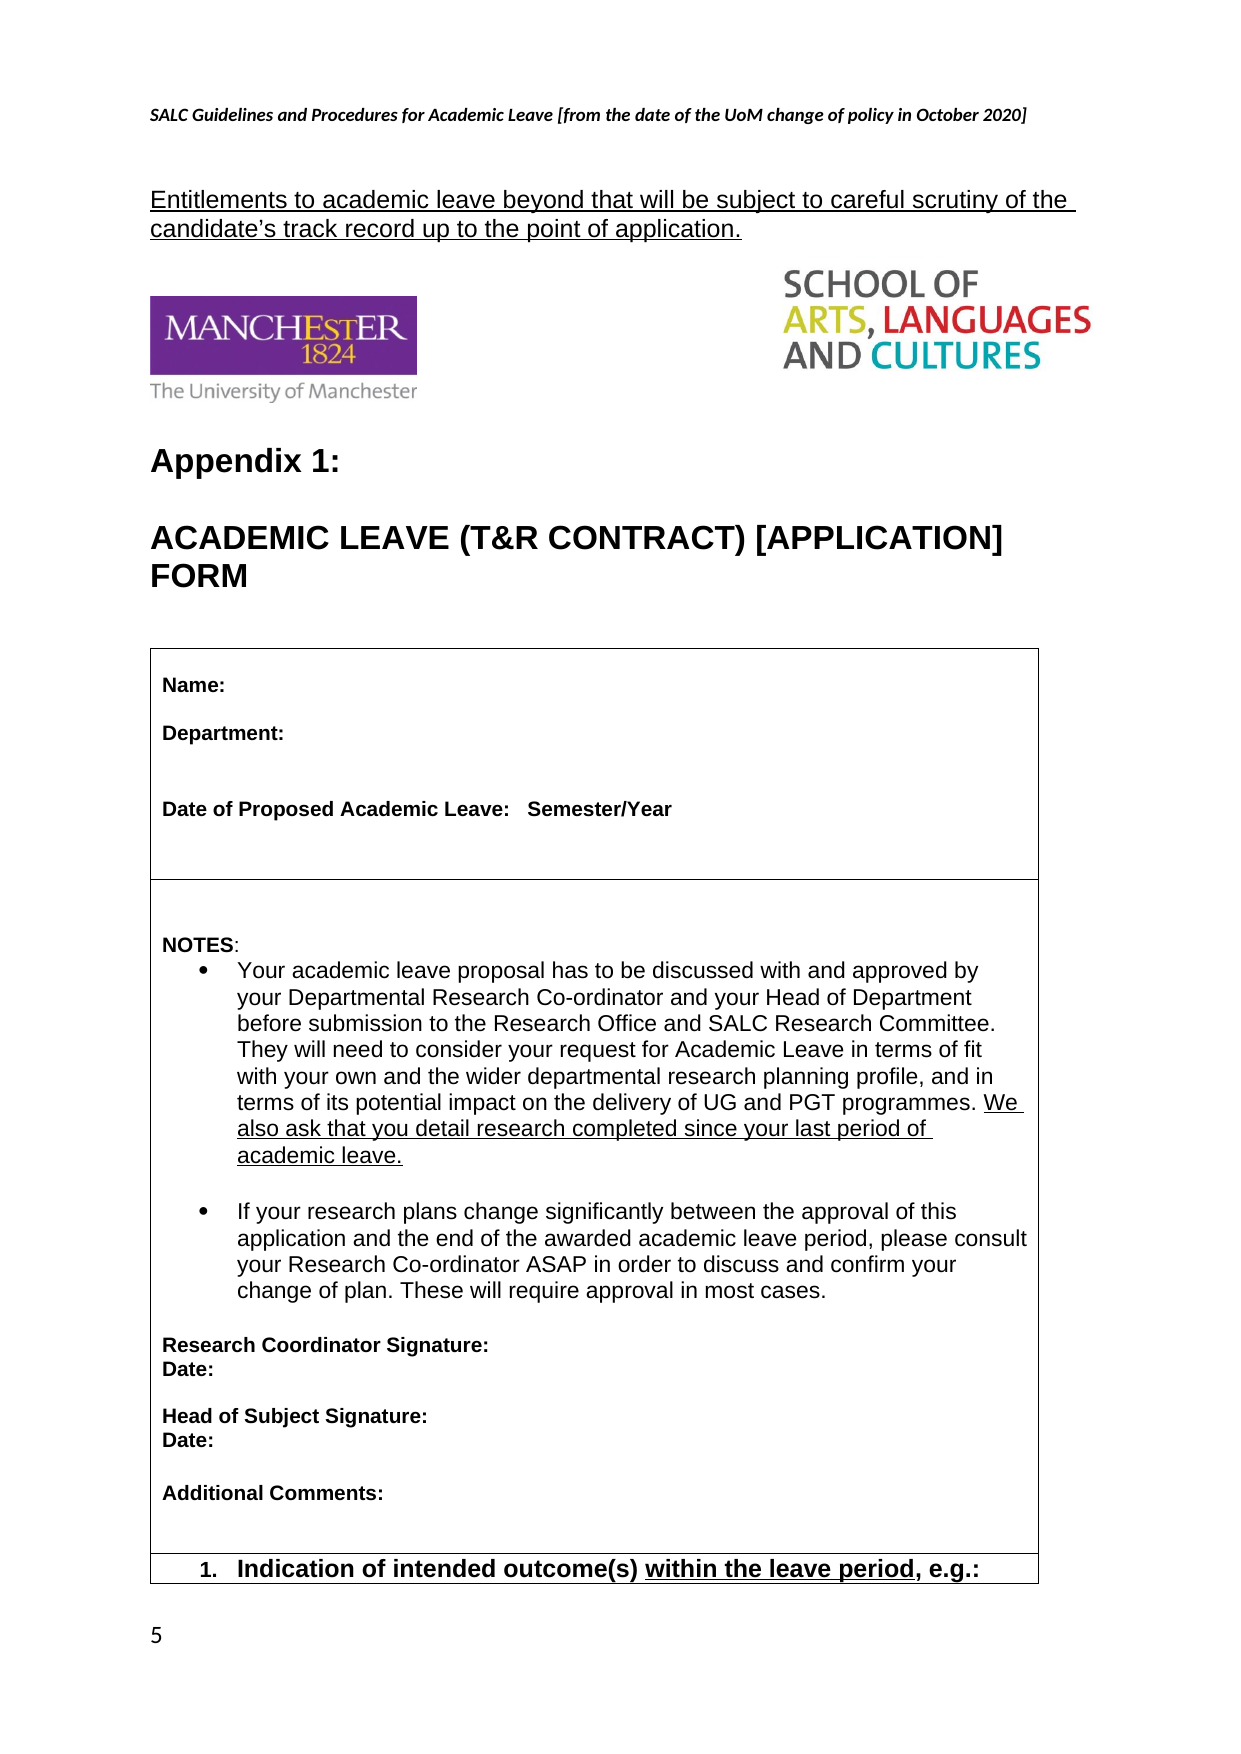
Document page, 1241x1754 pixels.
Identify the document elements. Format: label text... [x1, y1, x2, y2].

subtitle Appendix 1: [150, 441, 1090, 479]
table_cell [151, 1554, 1038, 1583]
picture [769, 253, 1112, 389]
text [150, 186, 1090, 243]
table_header Name: Department: Date of Proposed Academic Leave: Semester/Year [151, 649, 1038, 878]
picture [150, 296, 417, 403]
table_cell NOTES: Your academic leave proposal has to be discussed with and approved by your Departmental Research Co-ordinator and your Head of Department before submission to the Research Office and SALC Research Committee. They will need to consider your request for Academic Leave in terms of fit with your own and the wider departmental research planning profile, and in terms of its potential impact on the delivery of UG and PGT programmes. We also ask that you detail research completed since your last period of academic leave. If your research plans change significantly between the approval of this application and the end of the awarded academic leave period, please consult your Research Co-ordinator ASAP in order to discuss and confirm your change of plan. These will require approval in most cases. Research Coordinator Signature: Date: Head of Subject Signature: Date: Additional Comments: [151, 880, 1038, 1553]
subtitle ACADEMIC LEAVE (T&R CONTRACT) [APPLICATION] FORM [150, 518, 1090, 595]
